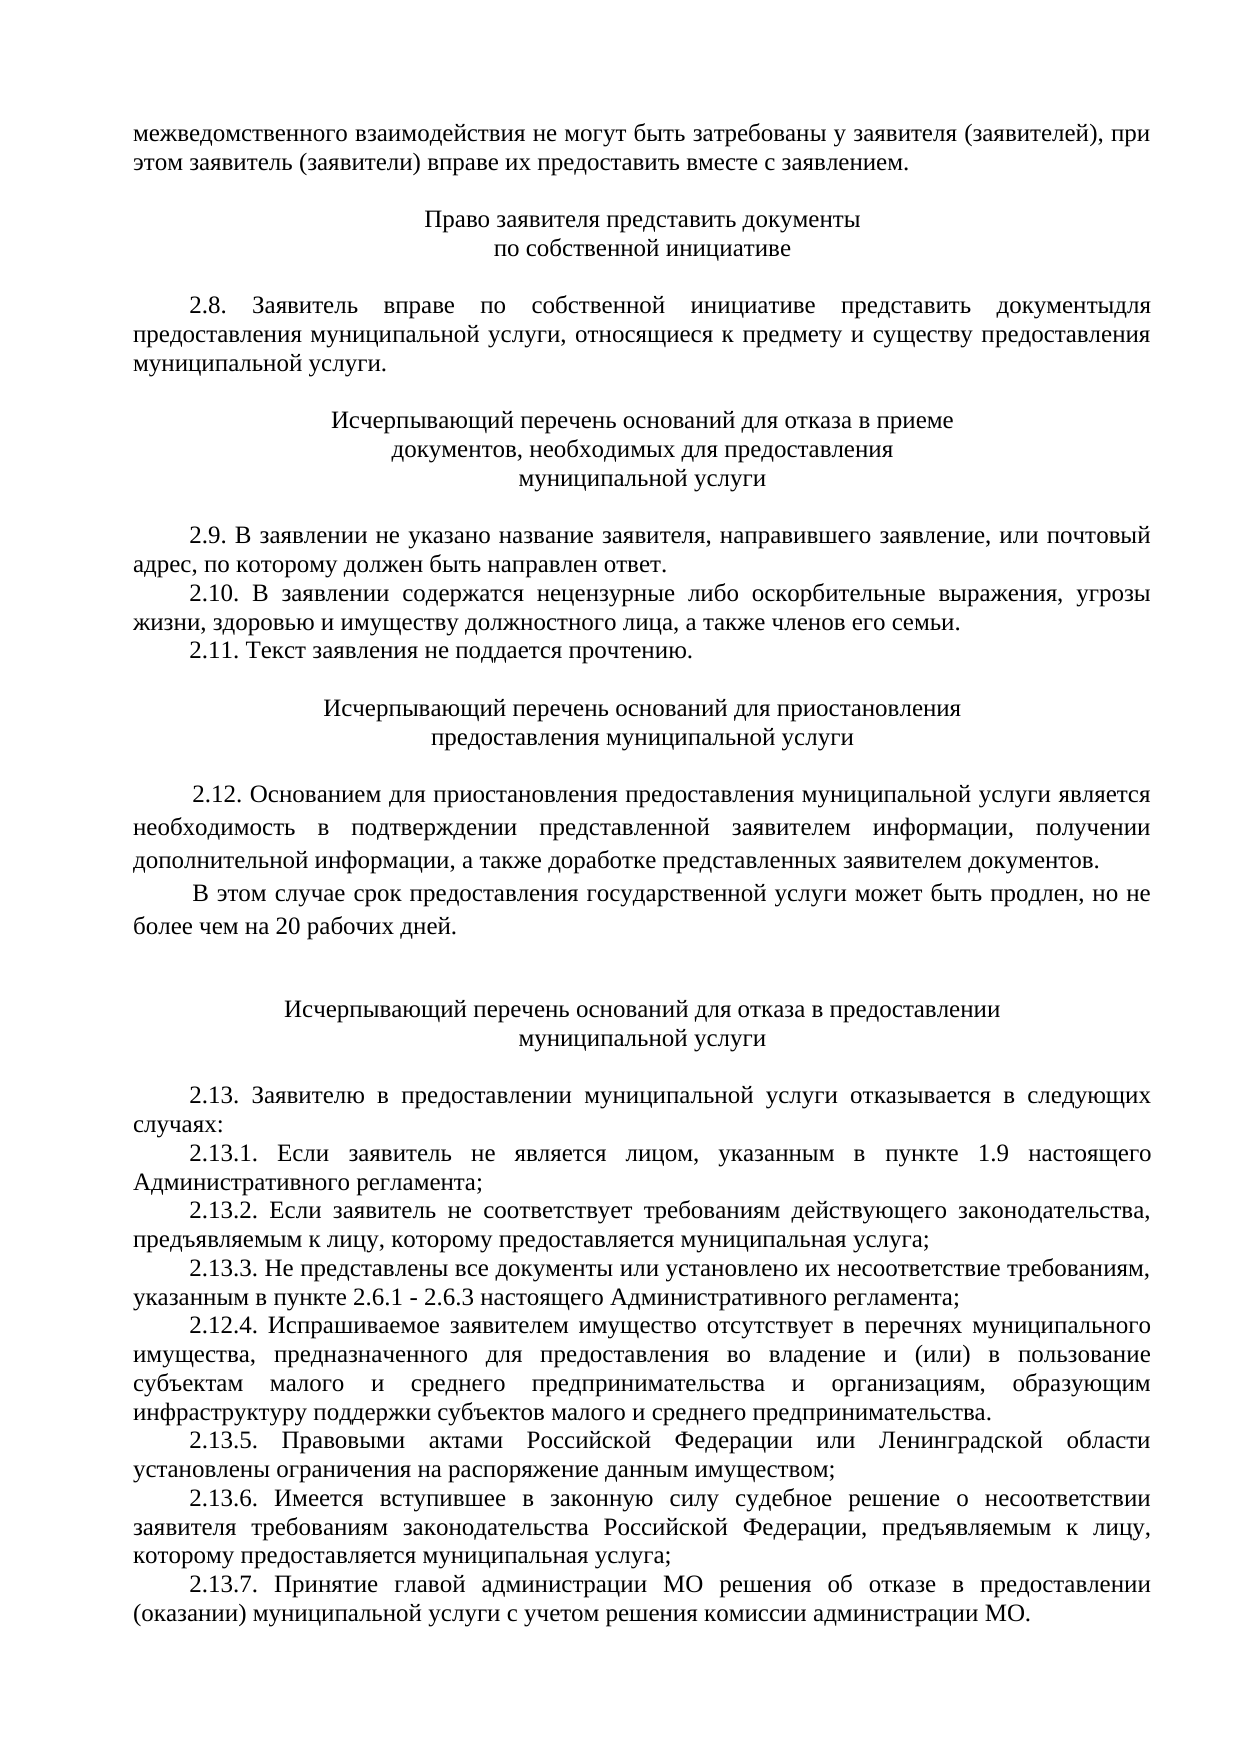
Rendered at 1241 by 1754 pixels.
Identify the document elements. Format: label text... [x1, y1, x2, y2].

text по собственной инициативе [133, 233, 1152, 262]
text предоставления муниципальной услуги [133, 722, 1152, 751]
text Исчерпывающий перечень оснований для отказа в предоставлении [133, 994, 1152, 1023]
text Исчерпывающий перечень оснований для отказа в приеме [133, 406, 1152, 434]
text 2.13.2. Если заявитель не соответствует требованиям действующего законодательства, предъявляемым к лицу, которому предоставляется муниципальная услуга; [133, 1195, 1152, 1253]
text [133, 118, 1152, 176]
text 2.13. Заявителю в предоставлении муниципальной услуги отказывается в следующих случаях: [133, 1080, 1152, 1138]
text муниципальной услуги [133, 463, 1152, 492]
text документов, необходимых для предоставления [133, 434, 1152, 463]
text 2.12.4. Испрашиваемое заявителем имущество отсутствует в перечнях муниципального имущества, предназначенного для предоставления во владение и (или) в пользование субъектам малого и среднего предпринимательства и организациям, образующим инфраструктуру поддержки субъектов малого и среднего предпринимательства. [133, 1310, 1152, 1425]
text 2.13.3. Не представлены все документы или установлено их несоответствие требованиям, указанным в пункте 2.6.1 - 2.6.3 настоящего Административного регламента; [133, 1253, 1152, 1310]
text 2.13.5. Правовыми актами Российской Федерации или Ленинградской области установлены ограничения на распоряжение данным имуществом; [133, 1425, 1152, 1483]
text Исчерпывающий перечень оснований для приостановления [133, 693, 1152, 722]
text муниципальной услуги [133, 1023, 1152, 1052]
text 2.13.1. Если заявитель не является лицом, указанным в пункте 1.9 настоящего Административного регламента; [133, 1138, 1152, 1195]
text 2.9. В заявлении не указано название заявителя, направившего заявление, или почтовый адрес, по которому должен быть направлен ответ. [133, 521, 1152, 578]
text Право заявителя представить документы [133, 204, 1152, 233]
text 2.8. Заявитель вправе по собственной инициативе представить документыдля предоставления муниципальной услуги, относящиеся к предмету и существу предоставления муниципальной услуги. [133, 291, 1152, 377]
text 2.10. В заявлении содержатся нецензурные либо оскорбительные выражения, угрозы жизни, здоровью и имуществу должностного лица, а также членов его семьи. [133, 578, 1152, 636]
text 2.13.7. Принятие главой администрации МО решения об отказе в предоставлении (оказании) муниципальной услуги с учетом решения комиссии администрации МО. [133, 1569, 1152, 1627]
list 2.12. Основанием для приостановления предоставления муниципальной услуги является необходимость в подтверждении представленной заявителем информации, получении дополнительной информации, а также доработке представленных заявителем документов. [133, 779, 1152, 874]
list В этом случае срок предоставления государственной услуги может быть продлен, но не более чем на 20 рабочих дней. [133, 878, 1152, 940]
text 2.11. Текст заявления не поддается прочтению. [133, 636, 1152, 664]
text 2.13.6. Имеется вступившее в законную силу судебное решение о несоответствии заявителя требованиям законодательства Российской Федерации, предъявляемым к лицу, которому предоставляется муниципальная услуга; [133, 1483, 1152, 1569]
